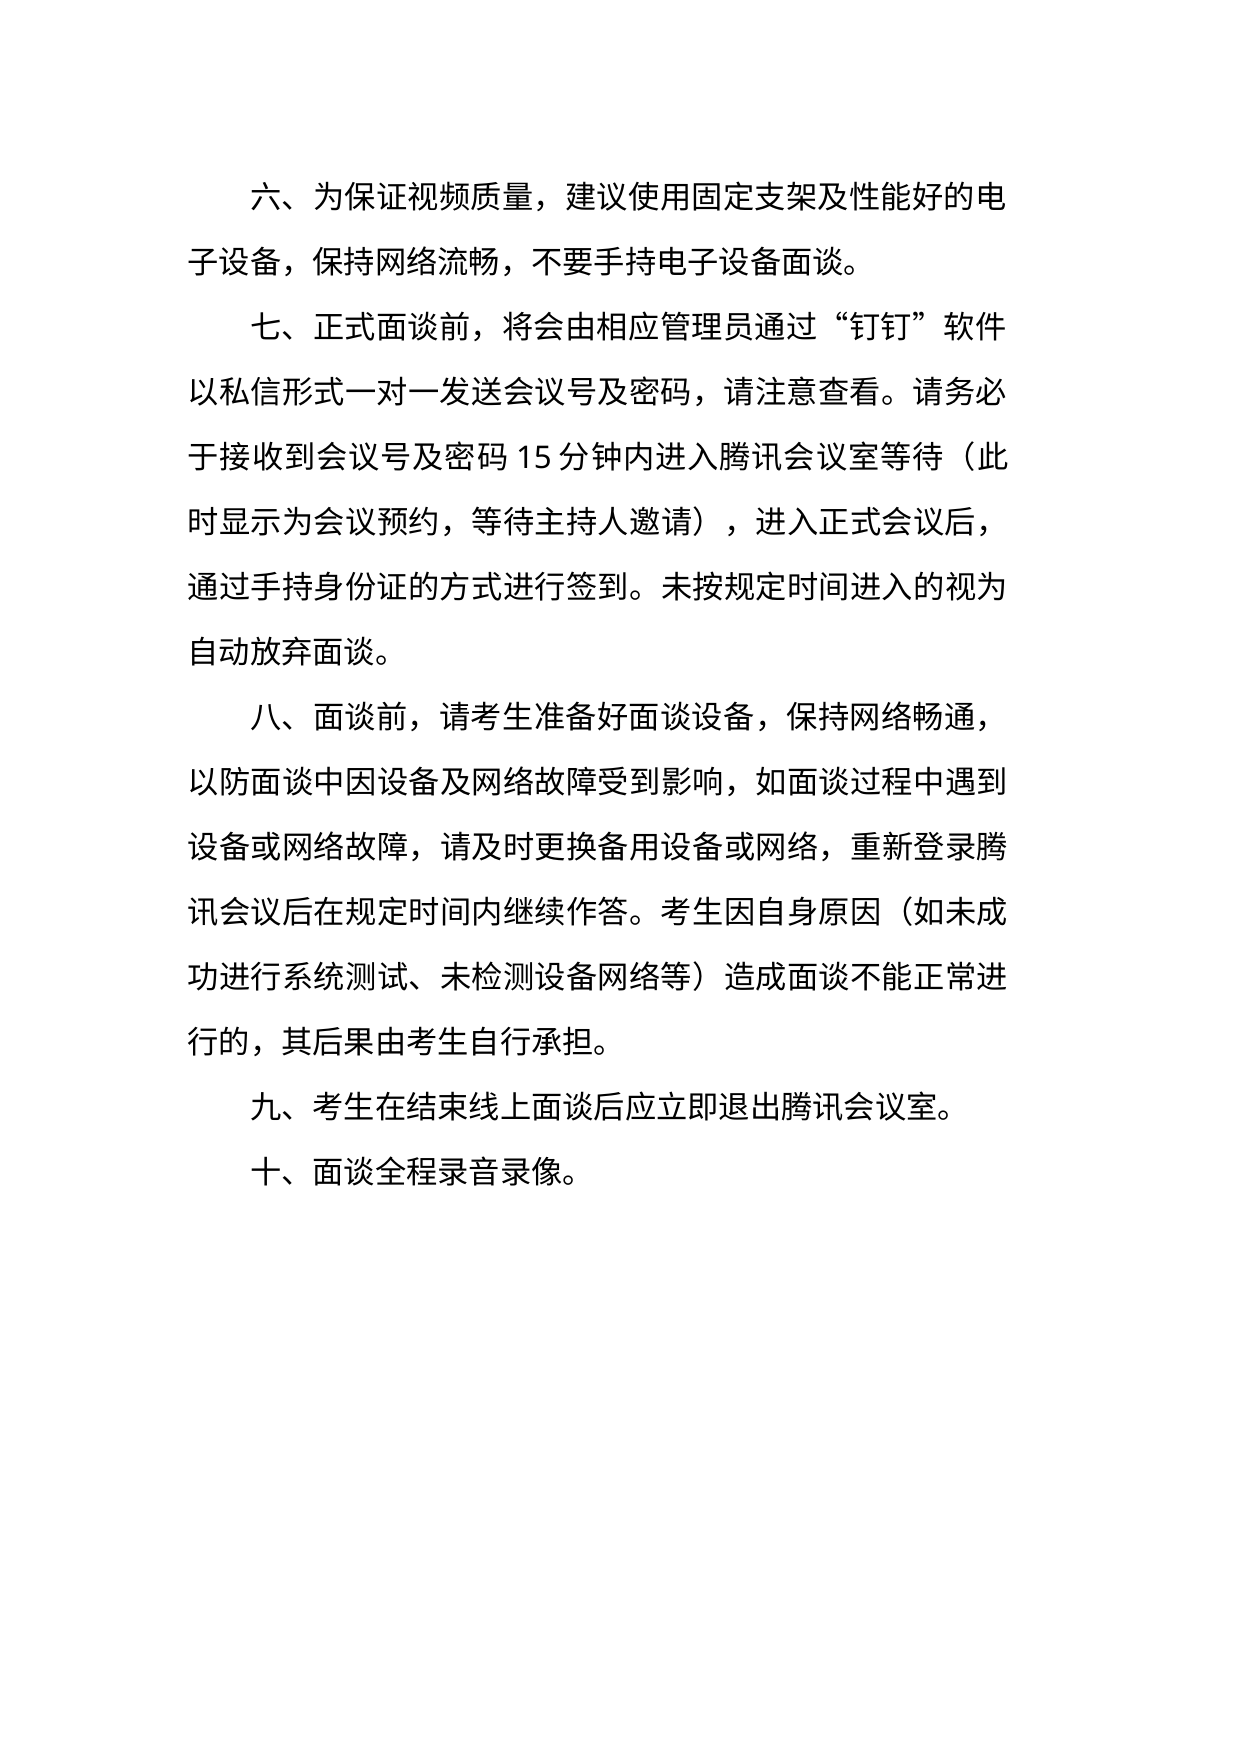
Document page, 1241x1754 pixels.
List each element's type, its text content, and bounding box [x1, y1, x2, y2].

text 七、正式面谈前，将会由相应管理员通过“钉钉”软件以私信形式一对一发送会议号及密码，请注意查看。请务必于接收到会议号及密码15分钟内进入腾讯会议室等待（此时显示为会议预约，等待主持人邀请），进入正式会议后，通过手持身份证的方式进行签到。未按规定时间进入的视为自动放弃面谈。 [187, 292, 1009, 682]
text 九、考生在结束线上面谈后应立即退出腾讯会议室。 [187, 1072, 1009, 1137]
text 八、面谈前，请考生准备好面谈设备，保持网络畅通，以防面谈中因设备及网络故障受到影响，如面谈过程中遇到设备或网络故障，请及时更换备用设备或网络，重新登录腾讯会议后在规定时间内继续作答。考生因自身原因（如未成功进行系统测试、未检测设备网络等）造成面谈不能正常进行的，其后果由考生自行承担。 [187, 682, 1009, 1072]
text 六、为保证视频质量，建议使用固定支架及性能好的电子设备，保持网络流畅，不要手持电子设备面谈。 [187, 162, 1009, 292]
text 十、面谈全程录音录像。 [187, 1137, 1053, 1202]
